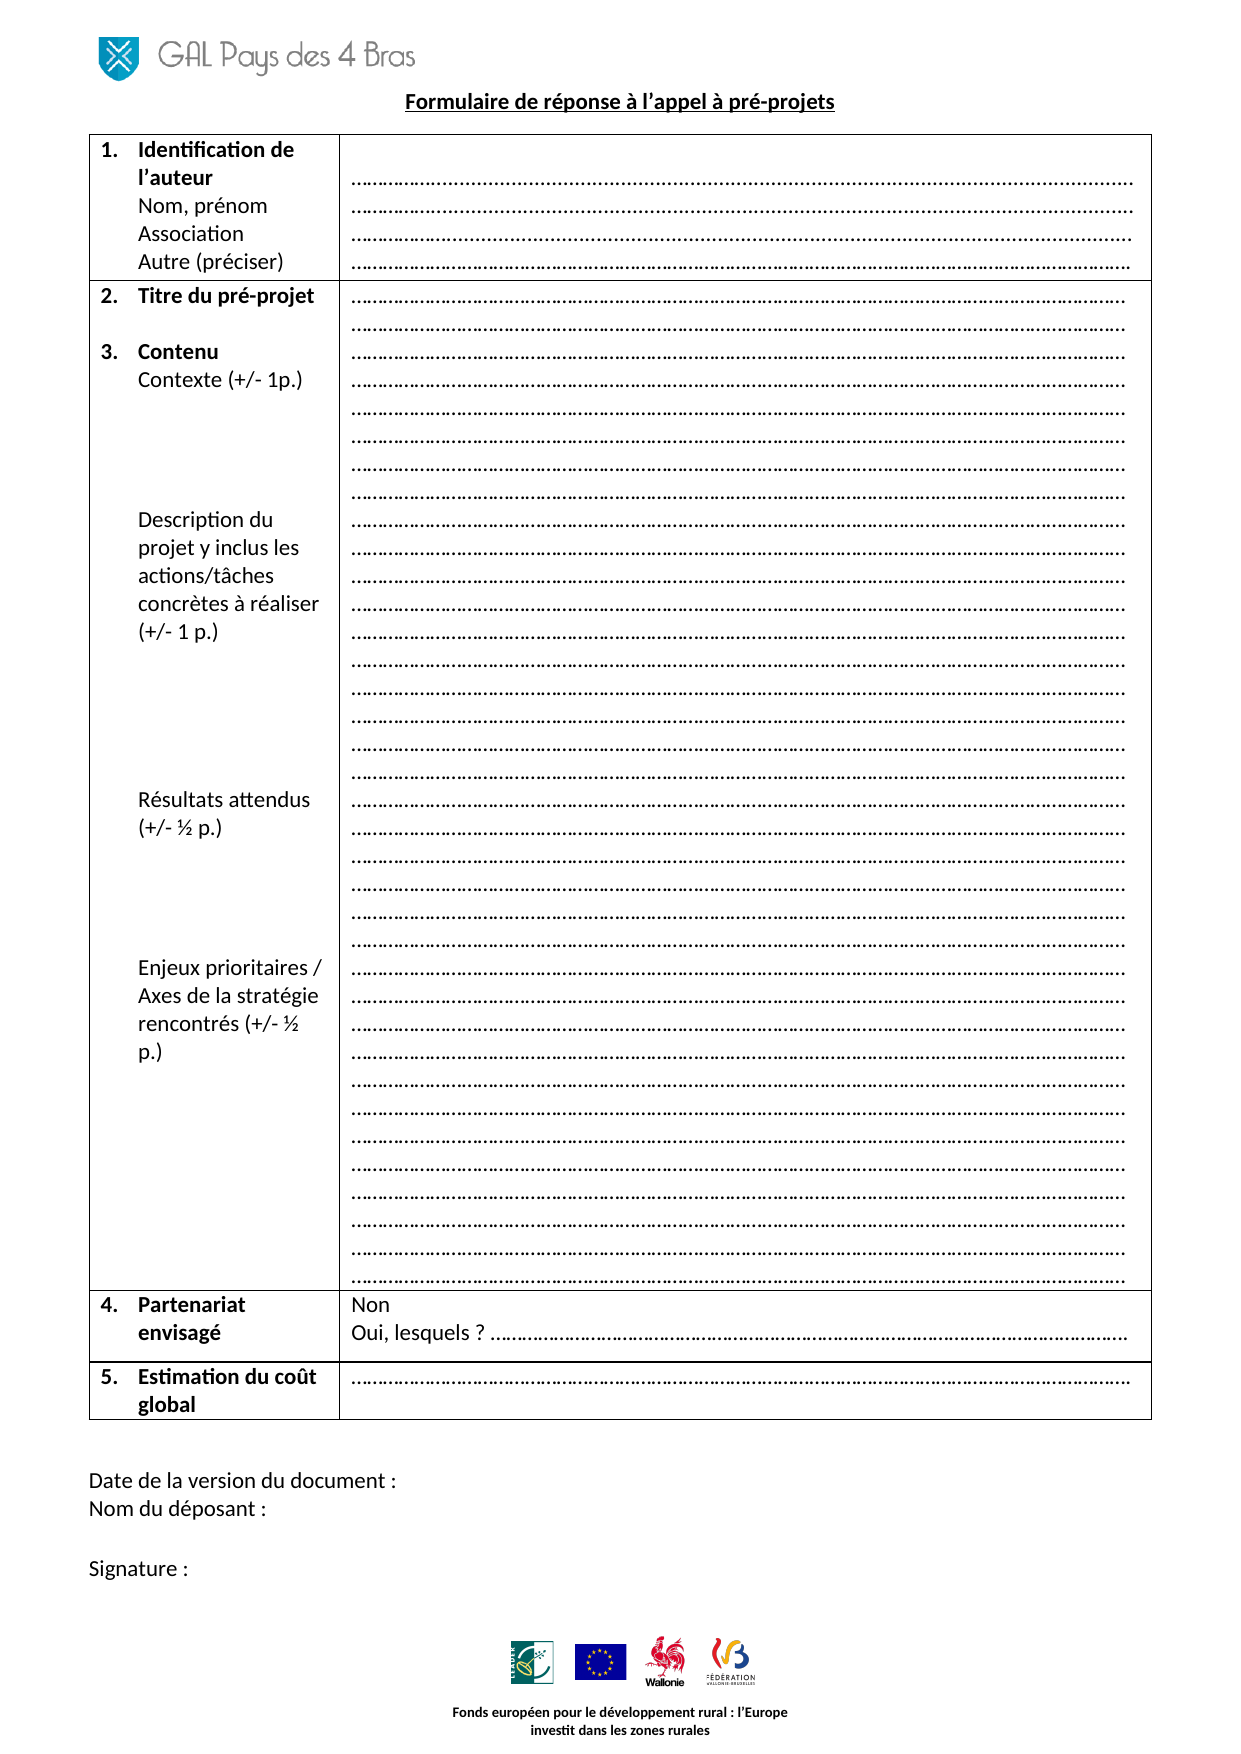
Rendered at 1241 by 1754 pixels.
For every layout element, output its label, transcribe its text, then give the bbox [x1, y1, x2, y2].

picture [641, 1630, 690, 1693]
text Signature : [89, 1554, 1152, 1582]
picture [511, 1641, 554, 1684]
table_cell Non Oui, lesquels ? …………………………………………………………………………………………………………. [340, 1291, 1151, 1361]
text Formulaire de réponse à l’appel à pré-projets [89, 87, 1152, 115]
table_cell Partenariat envisagé [90, 1291, 339, 1361]
text Nom du déposant : [89, 1494, 1152, 1522]
table_cell …………………………………………………………………………………………………………………………………. [340, 1363, 1151, 1418]
picture [575, 1644, 627, 1680]
picture [88, 29, 428, 87]
table_cell Estimation du coût global [90, 1363, 339, 1418]
picture [706, 1638, 755, 1685]
table_header …………….......................................................................................................................... …………….......................................................................................................................... ………………....................................................................................................................... …………………………………………………………………………………………………………………………………. [340, 135, 1151, 280]
table_cell Titre du pré-projet Contenu Contexte (+/- 1p.) Description du projet y inclus les actions/tâches concrètes à réaliser (+/- 1 p.) Résultats attendus (+/- ½ p.) Enjeux prioritaires / Axes de la stratégie rencontrés (+/- ½ p.) [90, 281, 339, 1289]
text Date de la version du document : [89, 1466, 1152, 1494]
table_header Identification de l’auteur Nom, prénom Association Autre (préciser) [90, 135, 339, 280]
table_cell ……………………………………………………………………………………………………………………………………………………………………………………………………………………………………………………………………………………………………………………………………………………………………………………………………………………………………………………………………………………………………………………………………………………………………………………………………………………………………………………………………………………………………………………………………………………………………………………………………………… ……………………………………………………………………………………………………………………………………………………………………………………………………………………………………………………………………………………………………………………………………………………………………………………………………………………………………………………………………………………………………………………………………………………………………………………………………………………………………………………………………………………………………………………………………………………………………………………………………………… ……………………………………………………………………………………………………………………………………………………………………………………………………………………………………………………………………………………………………………………………………………………………………………………………………………………………………………………………………………………………………………………………………………………………………………………………………………………………………………………………………………………………………………………………………………………………………………………………………………… ……………………………………………………………………………………………………………………………………………………………………………………………………………………………………………………………………………………………………………………………………………………………………………………………………………………………………………………………………………………………………………………………………………………………………………………………………………………………………………………………………………………………………………………………………………………………………………………………………………… ……………………………………………………………………………………………………………………………………………………………………………………………………………………………………………………………………………………………………………………………………………………………………………………………………………………………………………………………………………………………………………………………………………………………………………………………………………………………………………………………………………………………………………………………………………………………………………………………………………… ……………………………………………………………………………………………………………………………………………………………………………………………………………………………………………………………………………………………………………………………………………………………………………………………………………………………………………………………………………………………………………………………………………………………………………………………………………………………………………………………………………………………………………………………………………………………………………………………………………… [340, 281, 1151, 1289]
